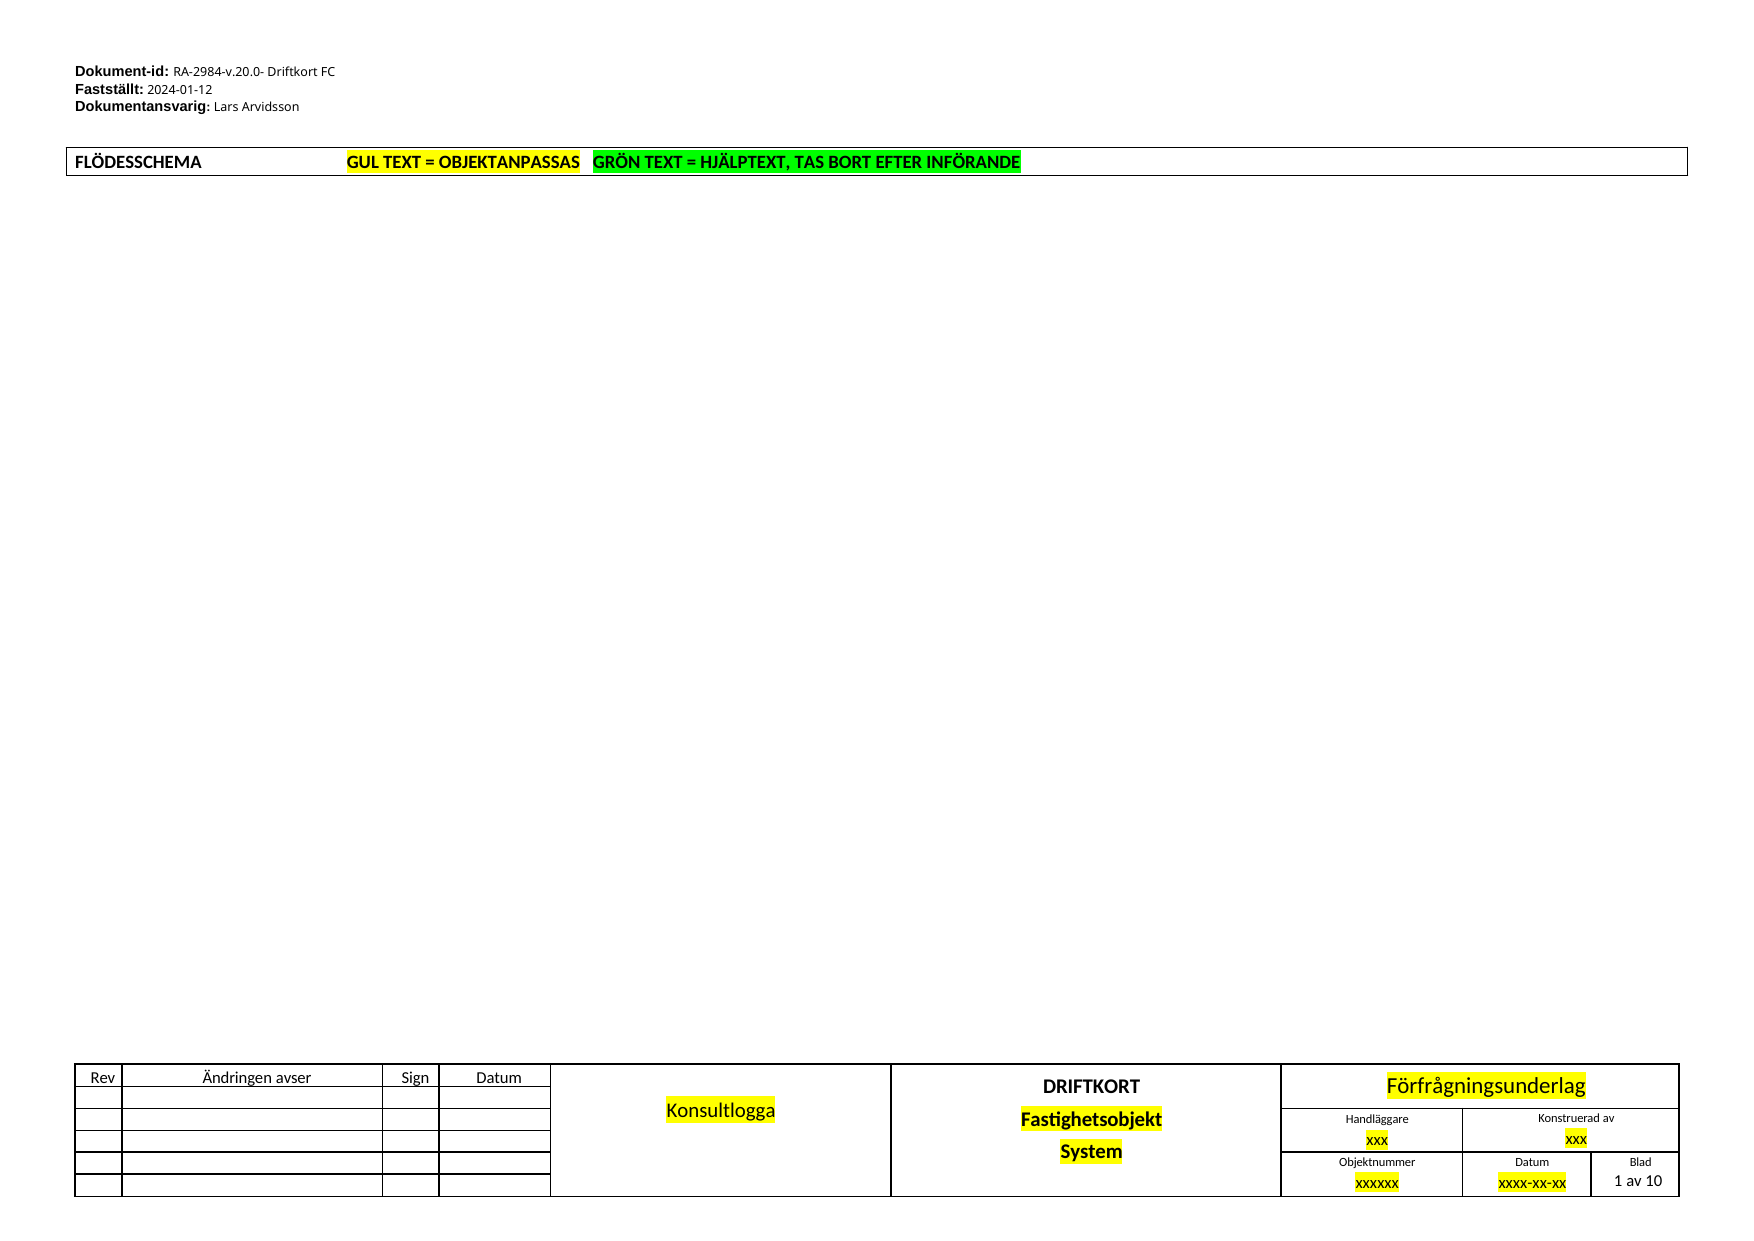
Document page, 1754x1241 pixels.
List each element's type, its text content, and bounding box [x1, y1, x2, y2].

text FLÖDESSCHEMA GUL TEXT = OBJEKTANPASSAS GRÖN TEXT = HJÄLPTEXT, TAS BORT EFTER INFÖRANDE [67, 148, 1687, 175]
